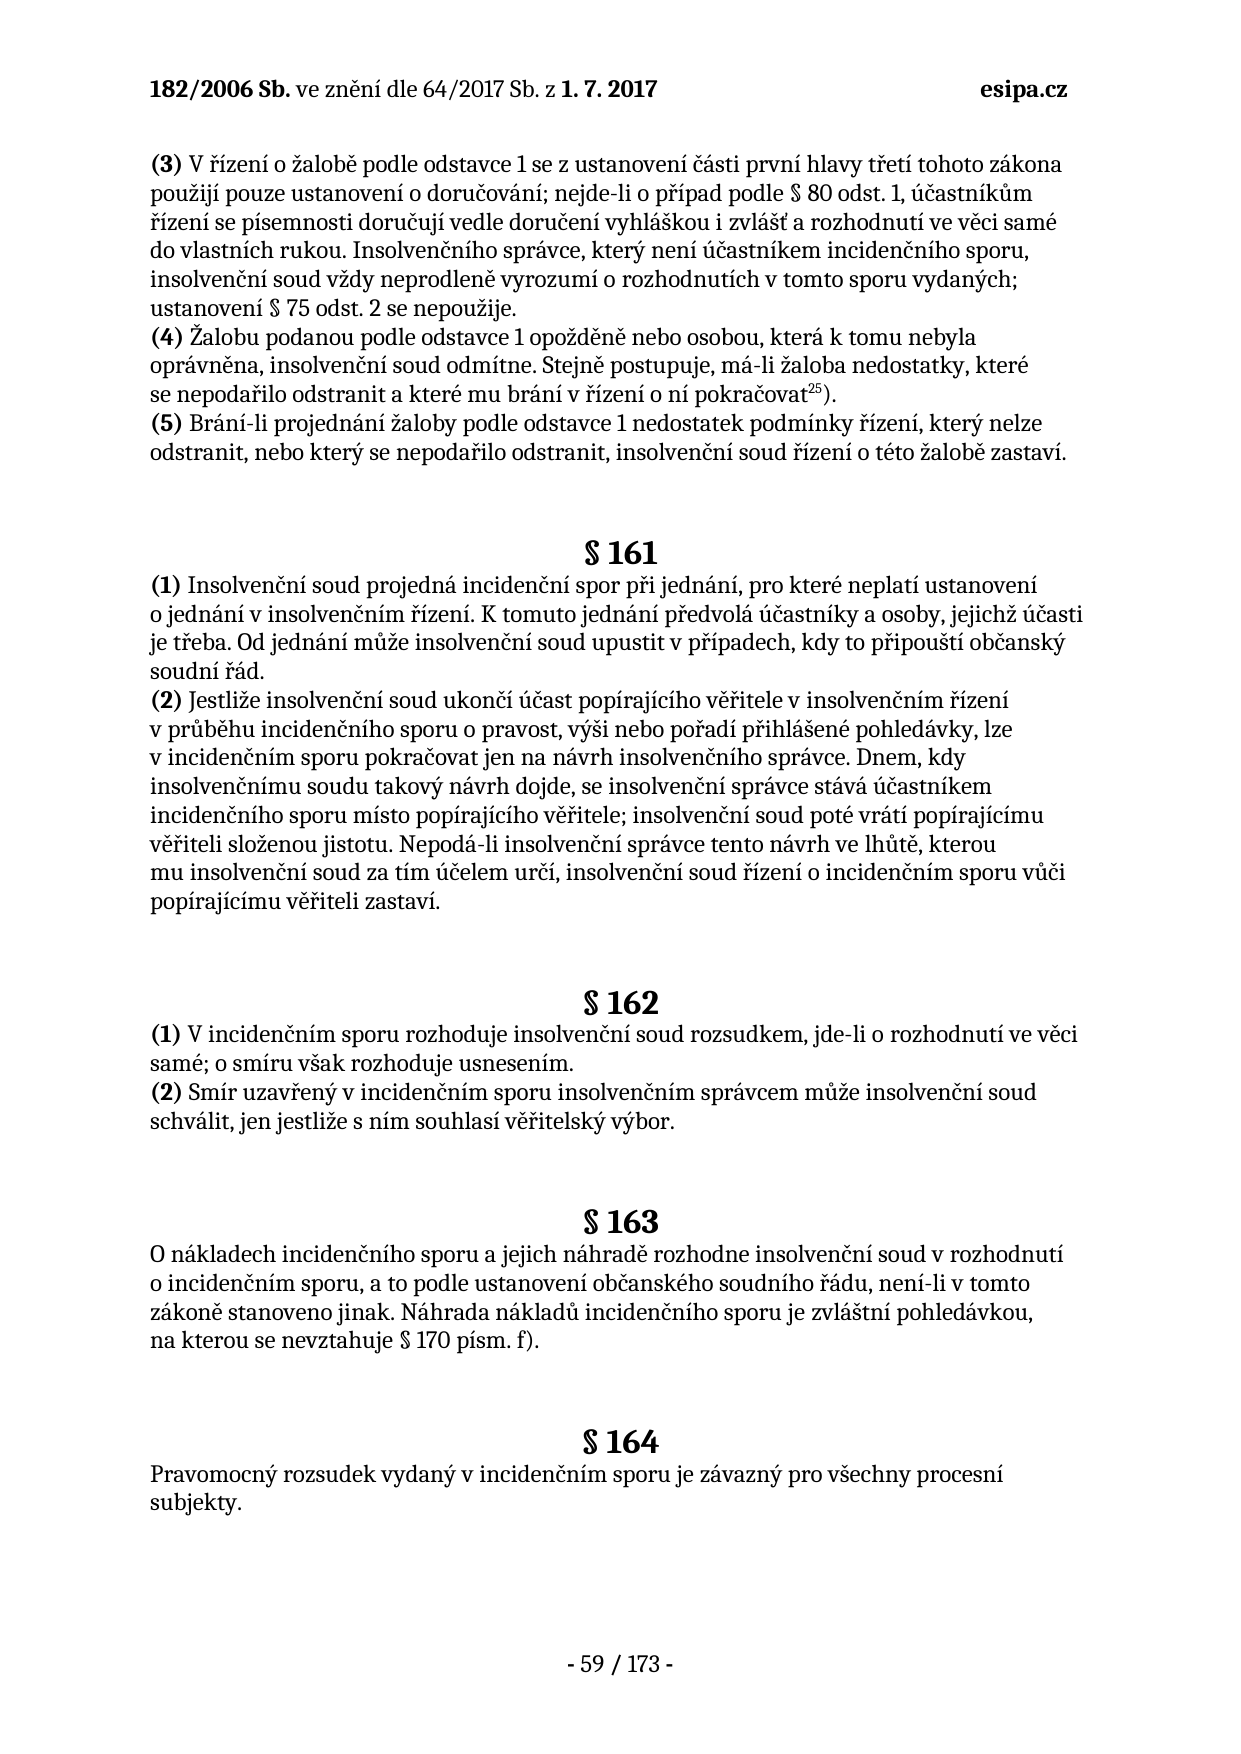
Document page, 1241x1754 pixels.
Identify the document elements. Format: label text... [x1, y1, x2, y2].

subtitle § 163 [150, 1208, 1090, 1240]
subtitle § 162 [150, 989, 1090, 1020]
text (3) V řízení o žalobě podle odstavce 1 se z ustanovení části první hlavy třetí tohoto zákona použijí pouze ustanovení o doručování; nejde-li o případ podle § 80 odst. 1, účastníkům řízení se písemnosti doručují vedle doručení vyhláškou i zvlášť a rozhodnutí ve věci samé do vlastních rukou. Insolvenčního správce, který není účastníkem incidenčního sporu, insolvenční soud vždy neprodleně vyrozumí o rozhodnutích v tomto sporu vydaných; ustanovení § 75 odst. 2 se nepoužije. [150, 150, 1090, 322]
subtitle § 164 [150, 1428, 1090, 1459]
text Pravomocný rozsudek vydaný v incidenčním sporu je závazný pro všechny procesní subjekty. [150, 1459, 1090, 1517]
text (2) Jestliže insolvenční soud ukončí účast popírajícího věřitele v insolvenčním řízení v průběhu incidenčního sporu o pravost, výši nebo pořadí přihlášené pohledávky, lze v incidenčním sporu pokračovat jen na návrh insolvenčního správce. Dnem, kdy insolvenčnímu soudu takový návrh dojde, se insolvenční správce stává účastníkem incidenčního sporu místo popírajícího věřitele; insolvenční soud poté vrátí popírajícímu věřiteli složenou jistotu. Nepodá-li insolvenční správce tento návrh ve lhůtě, kterou mu insolvenční soud za tím účelem určí, insolvenční soud řízení o incidenčním sporu vůči popírajícímu věřiteli zastaví. [150, 686, 1090, 916]
text (4) Žalobu podanou podle odstavce 1 opožděně nebo osobou, která k tomu nebyla oprávněna, insolvenční soud odmítne. Stejně postupuje, má-li žaloba nedostatky, které se nepodařilo odstranit a které mu brání v řízení o ní pokračovat25). [150, 322, 1090, 409]
subtitle § 161 [150, 539, 1090, 571]
text (5) Brání-li projednání žaloby podle odstavce 1 nedostatek podmínky řízení, který nelze odstranit, nebo který se nepodařilo odstranit, insolvenční soud řízení o této žalobě zastaví. [150, 409, 1090, 466]
text (1) Insolvenční soud projedná incidenční spor při jednání, pro které neplatí ustanovení o jednání v insolvenčním řízení. K tomuto jednání předvolá účastníky a osoby, jejichž účasti je třeba. Od jednání může insolvenční soud upustit v případech, kdy to připouští občanský soudní řád. [150, 571, 1090, 686]
text (2) Smír uzavřený v incidenčním sporu insolvenčním správcem může insolvenční soud schválit, jen jestliže s ním souhlasí věřitelský výbor. [150, 1078, 1090, 1135]
text O nákladech incidenčního sporu a jejich náhradě rozhodne insolvenční soud v rozhodnutí o incidenčním sporu, a to podle ustanovení občanského soudního řádu, není-li v tomto zákoně stanoveno jinak. Náhrada nákladů incidenčního sporu je zvláštní pohledávkou, na kterou se nevztahuje § 170 písm. f). [150, 1240, 1090, 1355]
text (1) V incidenčním sporu rozhoduje insolvenční soud rozsudkem, jde-li o rozhodnutí ve věci samé; o smíru však rozhoduje usnesením. [150, 1020, 1090, 1078]
